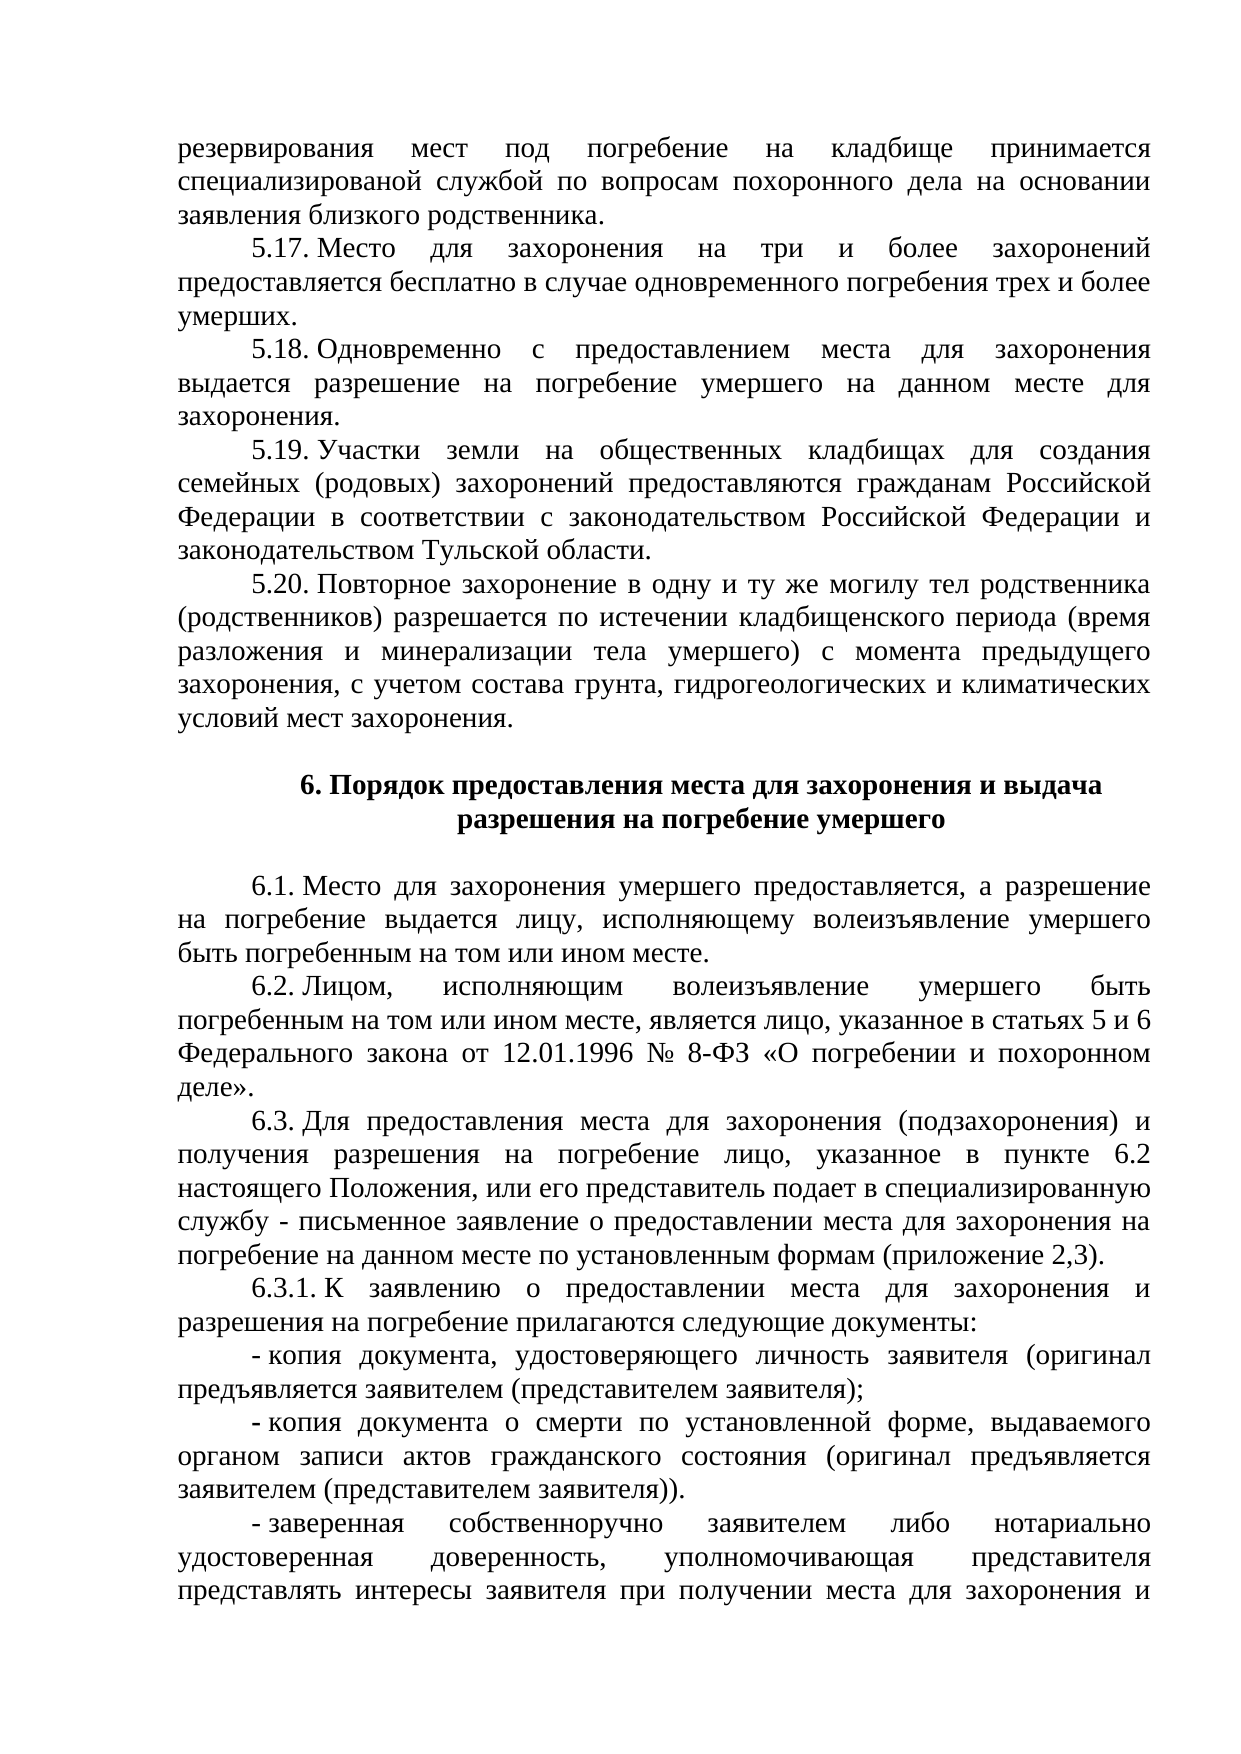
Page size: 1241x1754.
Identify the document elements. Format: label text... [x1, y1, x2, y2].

text 5.19. Участки земли на общественных кладбищах для создания семейных (родовых) захоронений предоставляются гражданам Российской Федерации в соответствии с законодательством Российской Федерации и законодательством Тульской области. [177, 432, 1152, 566]
text 6.3.1. К заявлению о предоставлении места для захоронения и разрешения на погребение прилагаются следующие документы: [177, 1270, 1152, 1337]
text 6.1. Место для захоронения умершего предоставляется, а разрешение на погребение выдается лицу, исполняющему волеизъявление умершего быть погребенным на том или ином месте. [177, 868, 1152, 968]
text 5.20. Повторное захоронение в одну и ту же могилу тел родственника (родственников) разрешается по истечении кладбищенского периода (время разложения и минерализации тела умершего) с момента предыдущего захоронения, с учетом состава грунта, гидрогеологических и климатических условий мест захоронения. [177, 566, 1152, 734]
text 5.18. Одновременно с предоставлением места для захоронения выдается разрешение на погребение умершего на данном месте для захоронения. [177, 331, 1152, 432]
text разрешения на погребение умершего [177, 801, 1152, 834]
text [177, 1505, 1152, 1606]
text - копия документа, удостоверяющего личность заявителя (оригинал предъявляется заявителем (представителем заявителя); [177, 1337, 1152, 1404]
text 6.2. Лицом, исполняющим волеизъявление умершего быть погребенным на том или ином месте, является лицо, указанное в статьях 5 и 6 Федерального закона от 12.01.1996 № 8-ФЗ «О погребении и похоронном деле». [177, 968, 1152, 1103]
text 6.3. Для предоставления места для захоронения (подзахоронения) и получения разрешения на погребение лицо, указанное в пункте 6.2 настоящего Положения, или его представитель подает в специализированную службу - письменное заявление о предоставлении места для захоронения на погребение на данном месте по установленным формам (приложение 2,3). [177, 1103, 1152, 1270]
text - копия документа о смерти по установленной форме, выдаваемого органом записи актов гражданского состояния (оригинал предъявляется заявителем (представителем заявителя)). [177, 1404, 1152, 1505]
text 5.17. Место для захоронения на три и более захоронений предоставляется бесплатно в случае одновременного погребения трех и более умерших. [177, 231, 1152, 331]
text 6. Порядок предоставления места для захоронения и выдача [177, 767, 1152, 801]
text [177, 130, 1152, 231]
